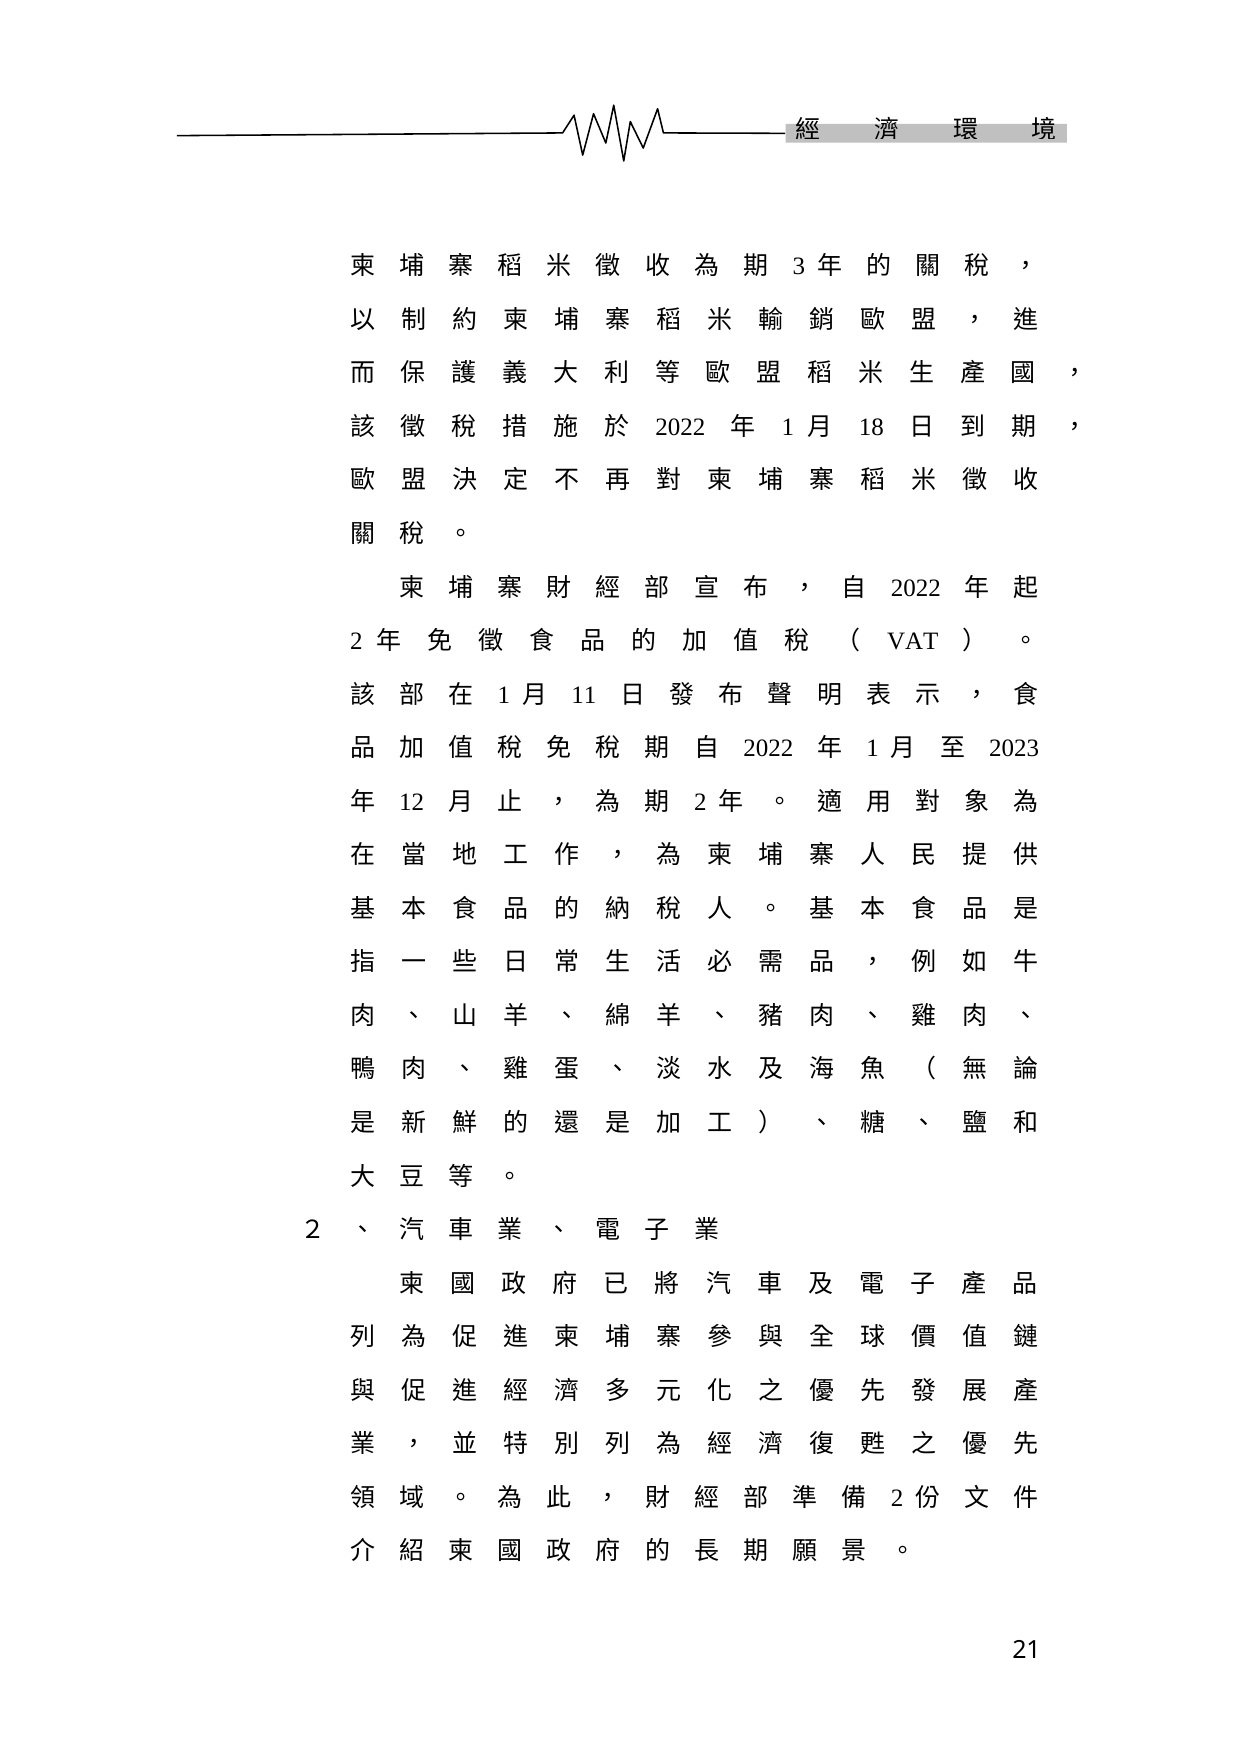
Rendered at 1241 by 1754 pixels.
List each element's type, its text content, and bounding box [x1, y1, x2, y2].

text ２、汽車業、電子業 [276, 1201, 1063, 1254]
text 柬國政府已將汽車及電子產品列為促進柬埔寨參與全球價值鏈與促進經濟多元化之優先發展產業，並特別列為經濟復甦之優先領域。為此，財經部準備2份文件介紹柬國政府的長期願景。 [325, 1254, 1063, 1576]
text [325, 237, 1063, 558]
text 柬埔寨財經部宣布，自2022年起2年免徵食品的加值稅（VAT）。該部在1月11日發布聲明表示，食品加值稅免稅期自2022年1月至2023年12月止，為期2年。適用對象為在當地工作，為柬埔寨人民提供基本食品的納稅人。基本食品是指一些日常生活必需品，例如牛肉、山羊、綿羊、豬肉、雞肉、鴨肉、雞蛋、淡水及海魚（無論是新鮮的還是加工）、糖、鹽和大豆等。 [325, 558, 1063, 1201]
